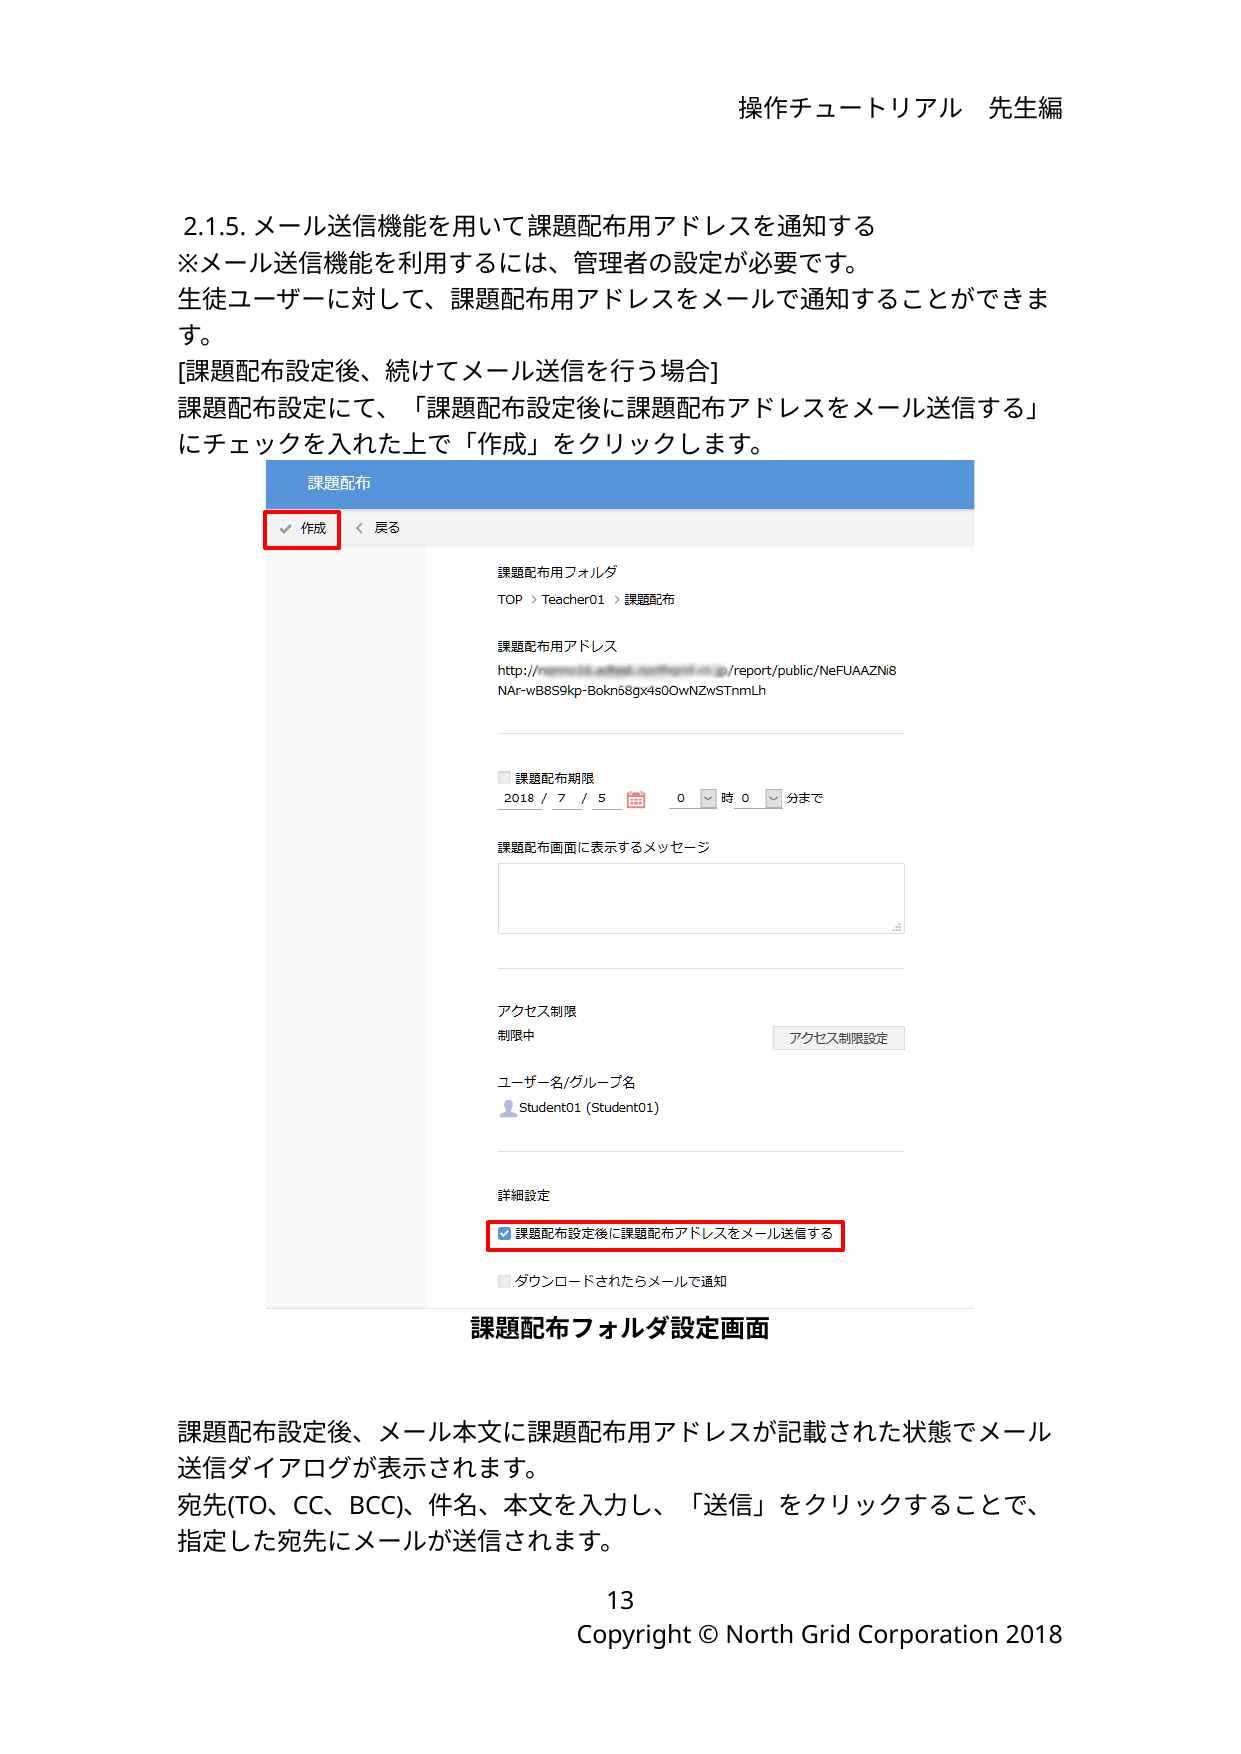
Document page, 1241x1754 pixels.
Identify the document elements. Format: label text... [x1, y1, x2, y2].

text ※メール送信機能を利用するには、管理者の設定が必要です。 [177, 243, 1063, 279]
text 生徒ユーザーに対して、課題配布用アドレスをメールで通知することができます。 [177, 279, 1063, 352]
text [課題配布設定後、続けてメール送信を行う場合] [177, 352, 1063, 388]
subtitle メール送信機能を用いて課題配布用アドレスを通知する [183, 207, 1063, 243]
text 課題配布設定にて、「課題配布設定後に課題配布アドレスをメール送信する」にチェックを入れた上で「作成」をクリックします。 [177, 388, 1063, 461]
picture [267, 514, 337, 546]
text 宛先(TO、CC、BCC)、件名、本文を入力し、「送信」をクリックすることで、指定した宛先にメールが送信されます。 [177, 1485, 1063, 1558]
text 課題配布フォルダ設定画面 [177, 1308, 1063, 1344]
text 課題配布設定後、メール本文に課題配布用アドレスが記載された状態でメール送信ダイアログが表示されます。 [177, 1413, 1063, 1485]
picture [265, 460, 975, 1309]
